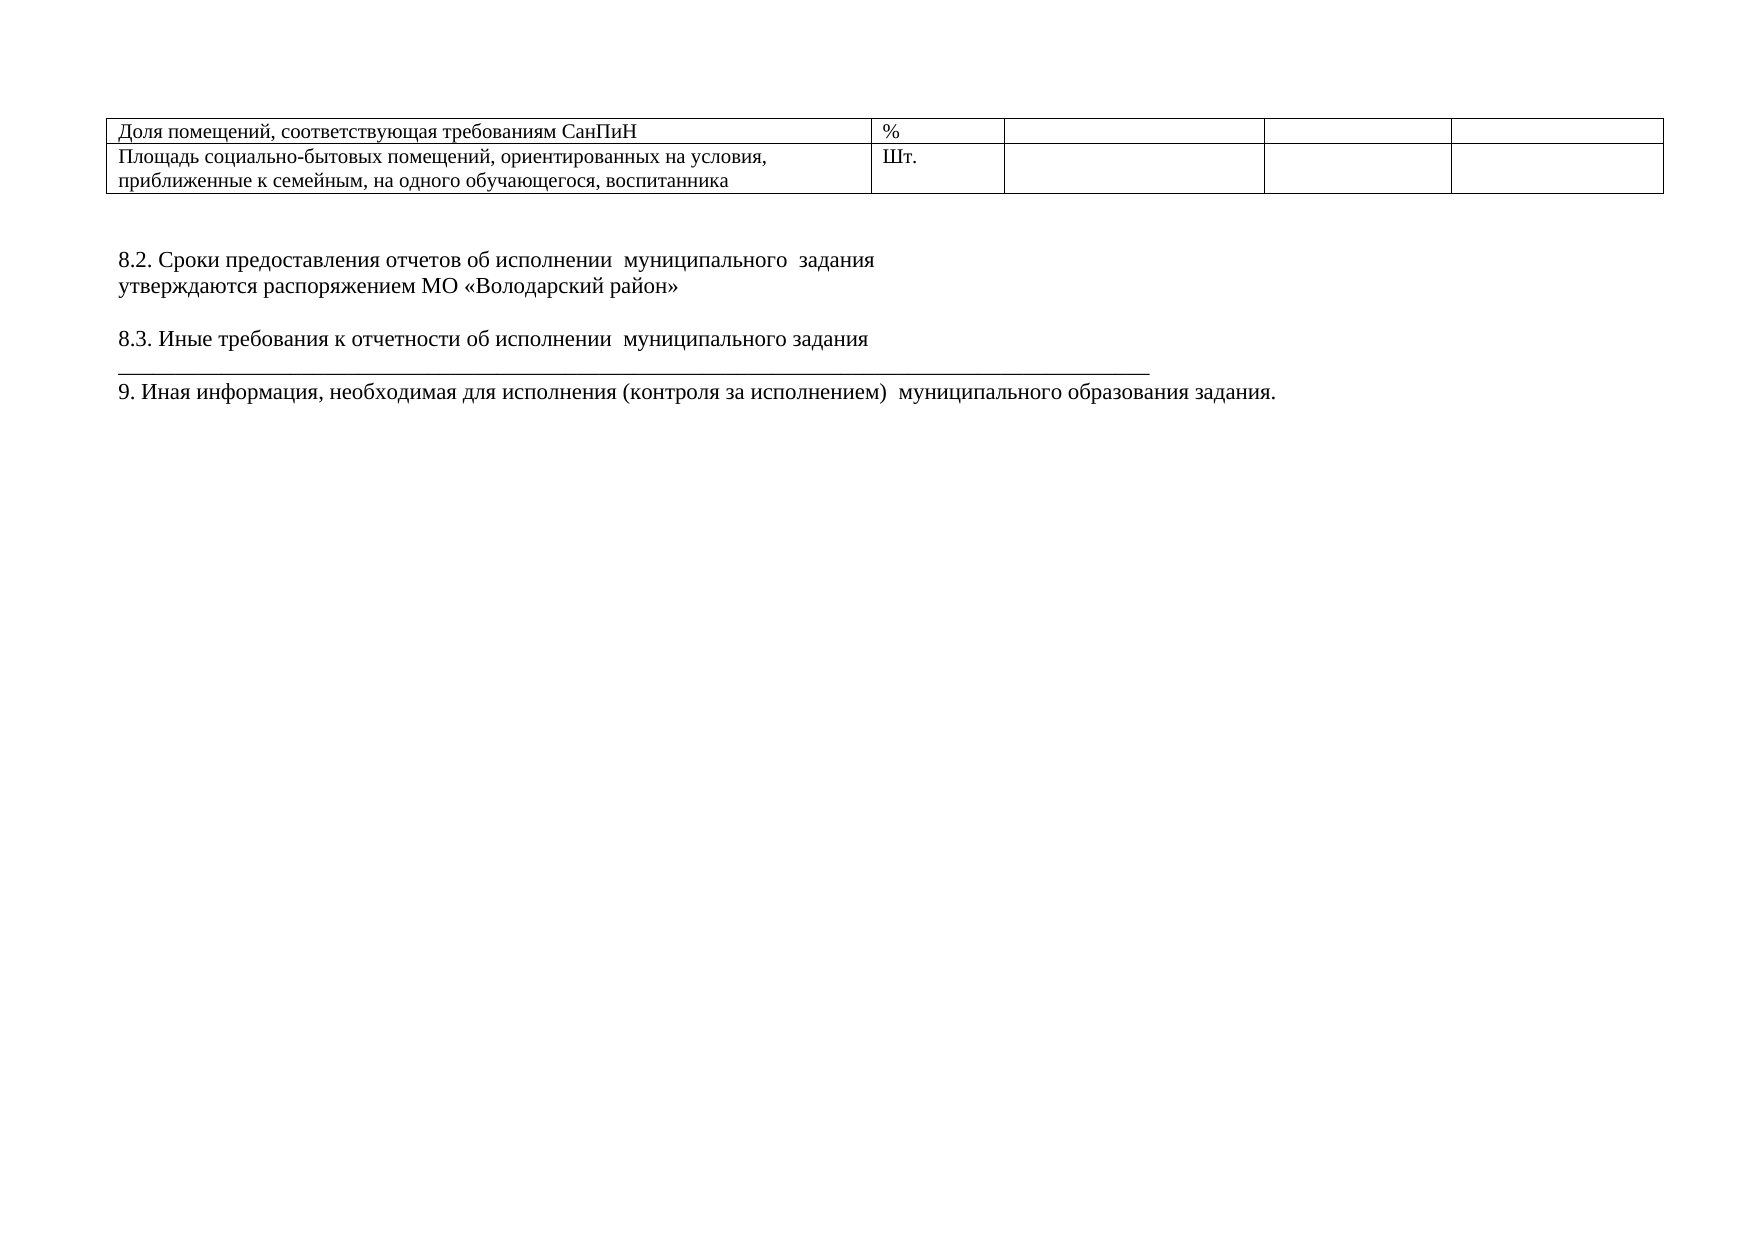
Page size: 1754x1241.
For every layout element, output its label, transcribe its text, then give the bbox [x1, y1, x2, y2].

table_cell [1452, 119, 1663, 143]
text 9. Иная информация, необходимая для исполнения (контроля за исполнением) муниципального образования задания. [118, 378, 1636, 404]
table_cell Шт. [872, 144, 1004, 192]
text утверждаются распоряжением МО «Володарский район» [118, 272, 1636, 299]
table_cell [1265, 144, 1451, 192]
table_cell [1005, 144, 1264, 192]
table_cell [1452, 144, 1663, 192]
text 8.2. Сроки предоставления отчетов об исполнении муниципального задания [118, 246, 1636, 272]
table_cell Площадь социально-бытовых помещений, ориентированных на условия, приближенные к семейным, на одного обучающегося, воспитанника [107, 144, 871, 192]
text 8.3. Иные требования к отчетности об исполнении муниципального задания __________________________________________________________________________________________ [118, 325, 1636, 378]
table_cell % [872, 119, 1004, 143]
table_cell [1265, 119, 1451, 143]
table_cell Доля помещений, соответствующая требованиям СанПиН [107, 119, 871, 143]
table_cell [1005, 119, 1264, 143]
